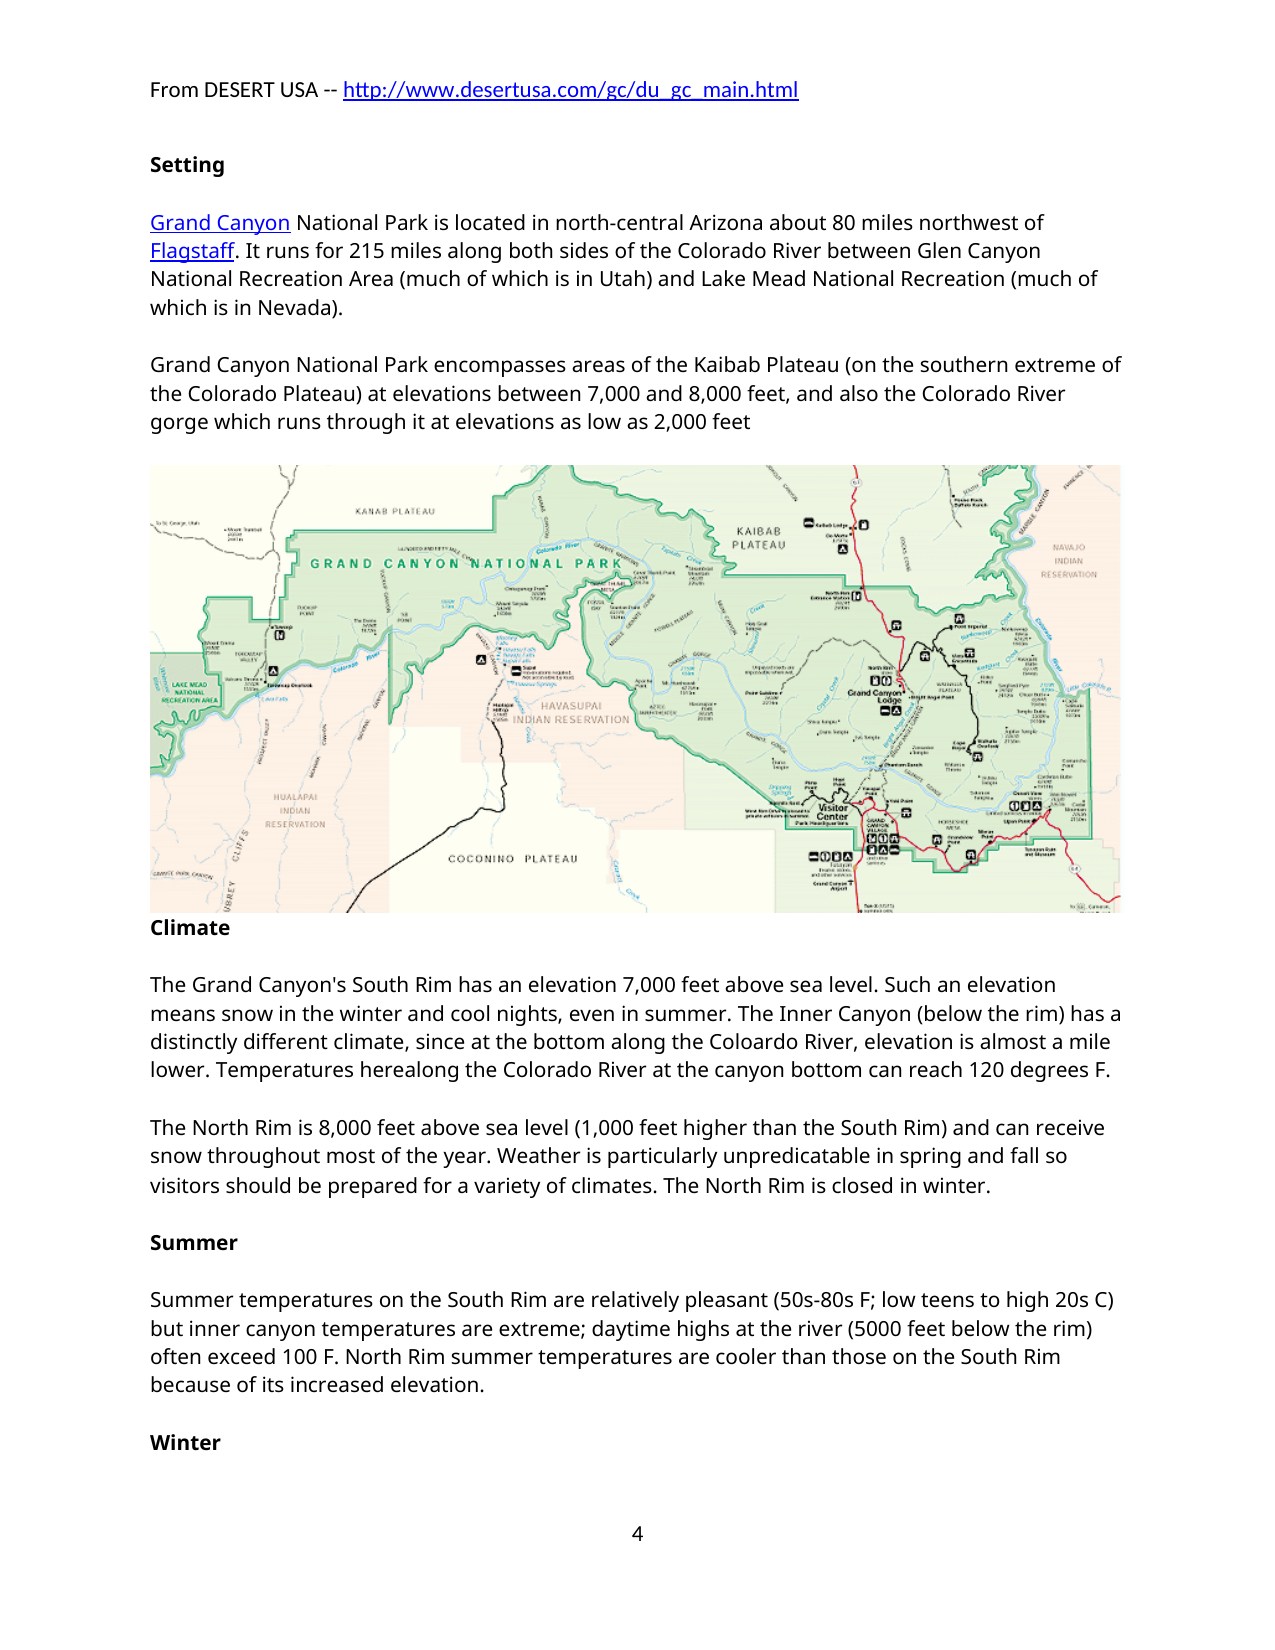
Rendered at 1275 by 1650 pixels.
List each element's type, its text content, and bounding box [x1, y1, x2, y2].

text Summer Summer temperatures on the South Rim are relatively pleasant (50s-80s F; low teens to high 20s C) but inner canyon temperatures are extreme; daytime highs at the river (5000 feet below the rim) often exceed 100 F. North Rim summer temperatures are cooler than those on the South Rim because of its increased elevation. [150, 1228, 1125, 1399]
text Climate [150, 913, 1125, 941]
picture [150, 465, 1125, 913]
text Grand Canyon National Park is located in north-central Arizona about 80 miles northwest of Flagstaff. It runs for 215 miles along both sides of the Colorado River between Glen Canyon National Recreation Area (much of which is in Utah) and Lake Mead National Recreation (much of which is in Nevada). [150, 208, 1125, 321]
text Setting [150, 150, 1125, 178]
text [150, 1428, 1125, 1485]
text The North Rim is 8,000 feet above sea level (1,000 feet higher than the South Rim) and can receive snow throughout most of the year. Weather is particularly unpredicatable in spring and fall so visitors should be prepared for a variety of climates. The North Rim is closed in winter. [150, 1084, 1125, 1199]
text Grand Canyon National Park encompasses areas of the Kaibab Plateau (on the southern extreme of the Colorado Plateau) at elevations between 7,000 and 8,000 feet, and also the Colorado River gorge which runs through it at elevations as low as 2,000 feet [150, 351, 1125, 436]
text The Grand Canyon's South Rim has an elevation 7,000 feet above sea level. Such an elevation means snow in the winter and cool nights, even in summer. The Inner Canyon (below the rim) has a distinctly different climate, since at the bottom along the Coloardo River, elevation is almost a mile lower. Temperatures herealong the Colorado River at the canyon bottom can reach 120 degrees F. [150, 970, 1125, 1084]
